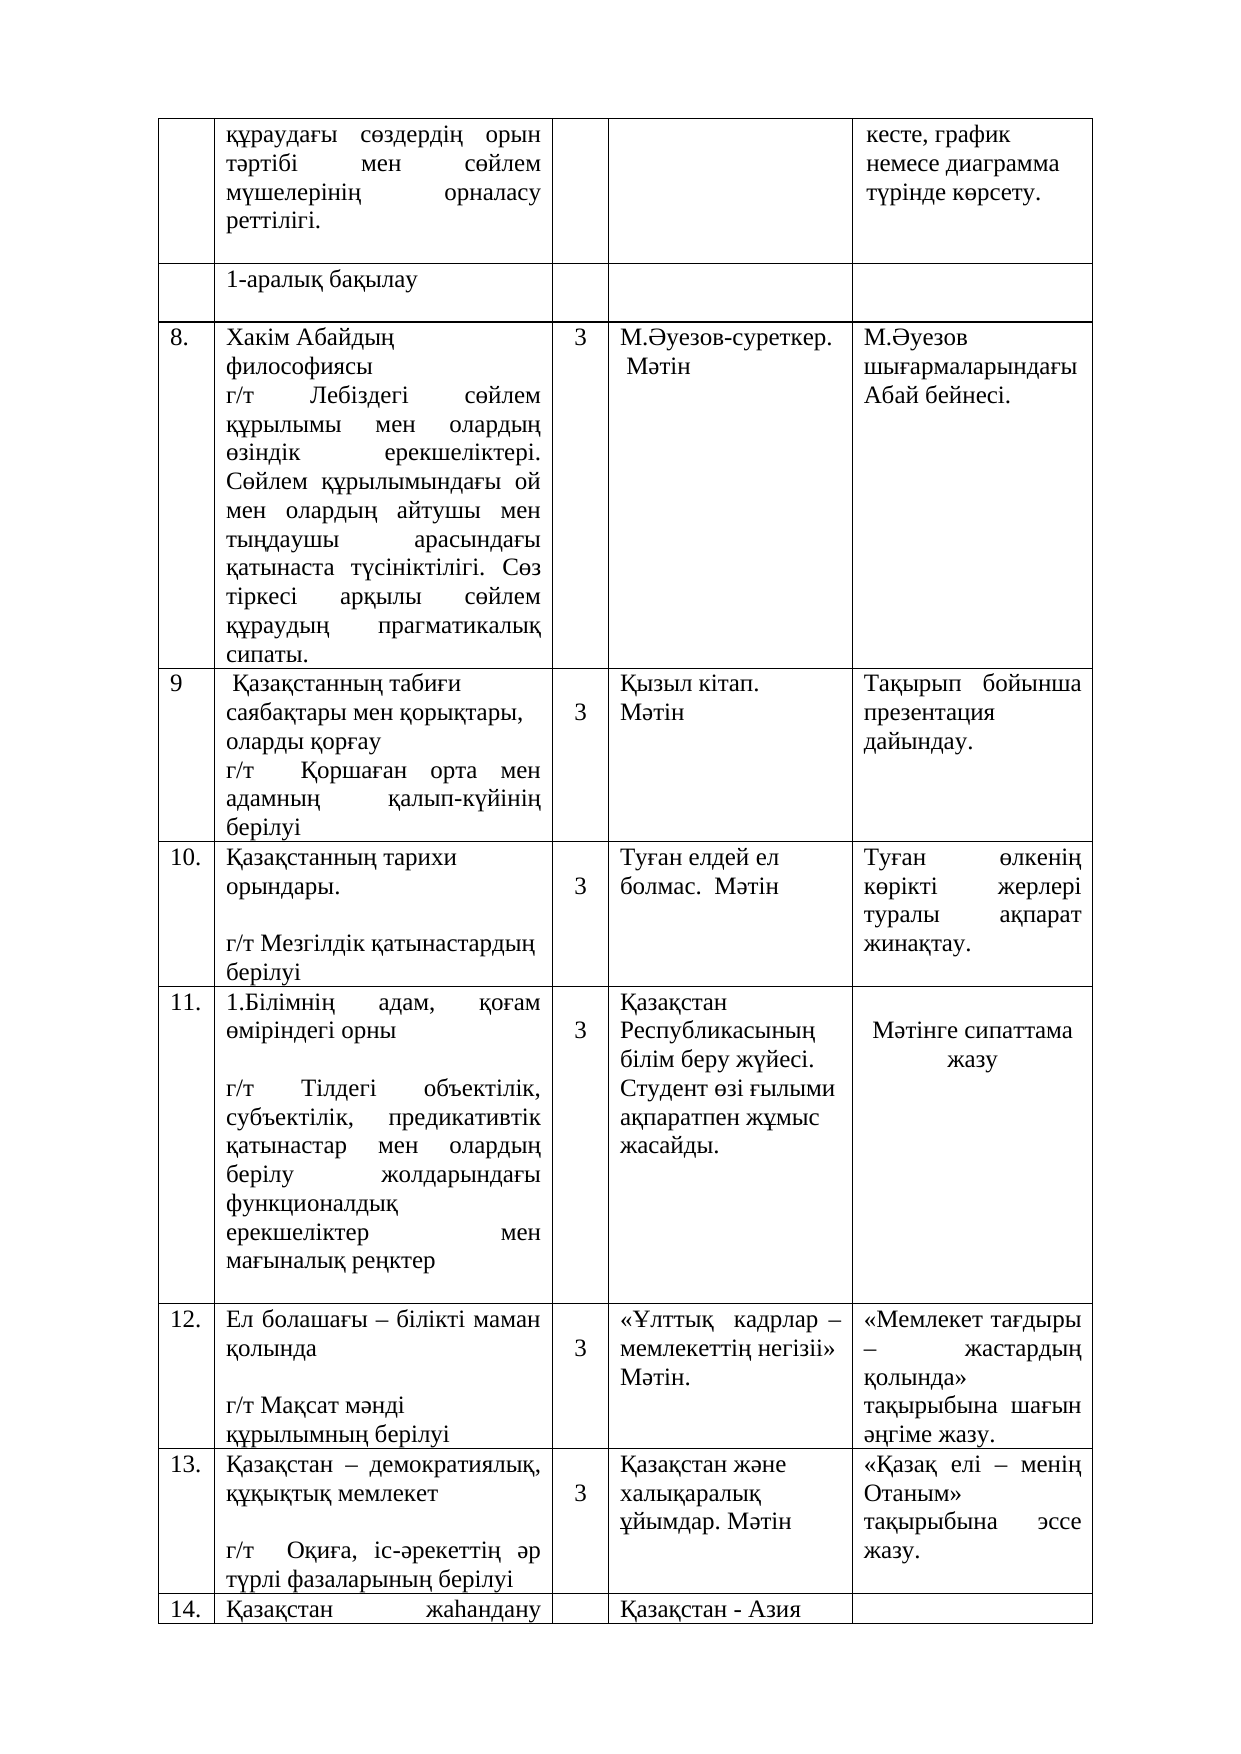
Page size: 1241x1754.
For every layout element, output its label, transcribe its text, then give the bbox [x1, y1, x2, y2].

table_cell 8. [159, 323, 214, 667]
table_cell Туған өлкенің көрікті жерлері туралы ақпарат жинақтау. [853, 842, 1092, 986]
table_cell Мәтінге сипаттама жазу [853, 987, 1092, 1303]
table_cell Қазақстанның тарихи орындары. г/т Мезгілдік қатынастардың берілуі [215, 842, 552, 986]
table_cell М.Әуезов шығармаларындағы Абай бейнесі. [853, 323, 1092, 667]
table_cell Хакім Абайдың философиясы г/т Лебіздегі сөйлем құрылымы мен олардың өзіндік ерекшеліктері. Сөйлем құрылымындағы ой мен олардың айтушы мен тыңдаушы арасындағы қатынаста түсініктілігі. Сөз тіркесі арқылы сөйлем құраудың прагматикалық сипаты. [215, 323, 552, 667]
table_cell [609, 1594, 852, 1622]
table_cell [853, 264, 1092, 321]
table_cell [215, 119, 552, 263]
table_cell 7. [159, 119, 214, 263]
table_cell 3 [553, 842, 608, 986]
table_cell 11. [159, 987, 214, 1303]
table_cell [853, 1594, 1092, 1622]
table_cell 13. [159, 1449, 214, 1593]
table_cell 1-аралық бақылау [215, 264, 552, 321]
table_cell 3 [553, 1449, 608, 1593]
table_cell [853, 119, 1092, 263]
table_cell Қазақстан Республикасының білім беру жүйесі. Студент өзі ғылыми ақпаратпен жұмыс жасайды. [609, 987, 852, 1303]
table_cell 3 [553, 1594, 608, 1622]
table_cell М.Әуезов-суреткер. Мәтін [609, 323, 852, 667]
table_cell 3 [553, 323, 608, 667]
table_cell «Мемлекет тағдыры – жастардың қолында» тақырыбына шағын әңгіме жазу. [853, 1304, 1092, 1448]
table_cell [553, 264, 608, 321]
table_cell Ел болашағы – білікті маман қолында г/т Мақсат мәнді құрылымның берілуі [215, 1304, 552, 1448]
table_cell «Ұлттық кадрлар – мемлекеттің негізіi» Мәтін. [609, 1304, 852, 1448]
table_cell Қазақстан және халықаралық ұйымдар. Мәтін [609, 1449, 852, 1593]
table_cell Қазақстанның табиғи саябақтары мен қорықтары, оларды қорғау г/т Қоршаған орта мен адамның қалып-күйінің берілуі [215, 669, 552, 841]
table_cell 3 [553, 119, 608, 263]
table_cell 1.Білімнің адам, қоғам өміріндегі орны г/т Тілдегі объектілік, субъектілік, предикативтік қатынастар мен олардың берілу жолдарындағы функционалдық ерекшеліктер мен мағыналық реңктер [215, 987, 552, 1303]
table_cell Туған елдей ел болмас. Мәтін [609, 842, 852, 986]
table_cell 3 [553, 669, 608, 841]
table_cell 12. [159, 1304, 214, 1448]
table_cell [609, 119, 852, 263]
table_cell Қызыл кітап. Мәтін [609, 669, 852, 841]
table_cell [609, 264, 852, 321]
table_cell Қазақстан – демократиялық, құқықтық мемлекет г/т Оқиға, іс-әрекеттің әр түрлі фазаларының берілуі [215, 1449, 552, 1593]
table_cell 9 [159, 669, 214, 841]
table_cell 14. [159, 1594, 214, 1622]
table_cell 3 [553, 1304, 608, 1448]
table_cell 3 [553, 987, 608, 1303]
table_cell Тақырып бойынша презентация дайындау. [853, 669, 1092, 841]
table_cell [215, 1594, 552, 1622]
table_cell «Қазақ елі – менің Отаным» тақырыбына эссе жазу. [853, 1449, 1092, 1593]
table_cell [159, 264, 214, 321]
table_cell 10. [159, 842, 214, 986]
